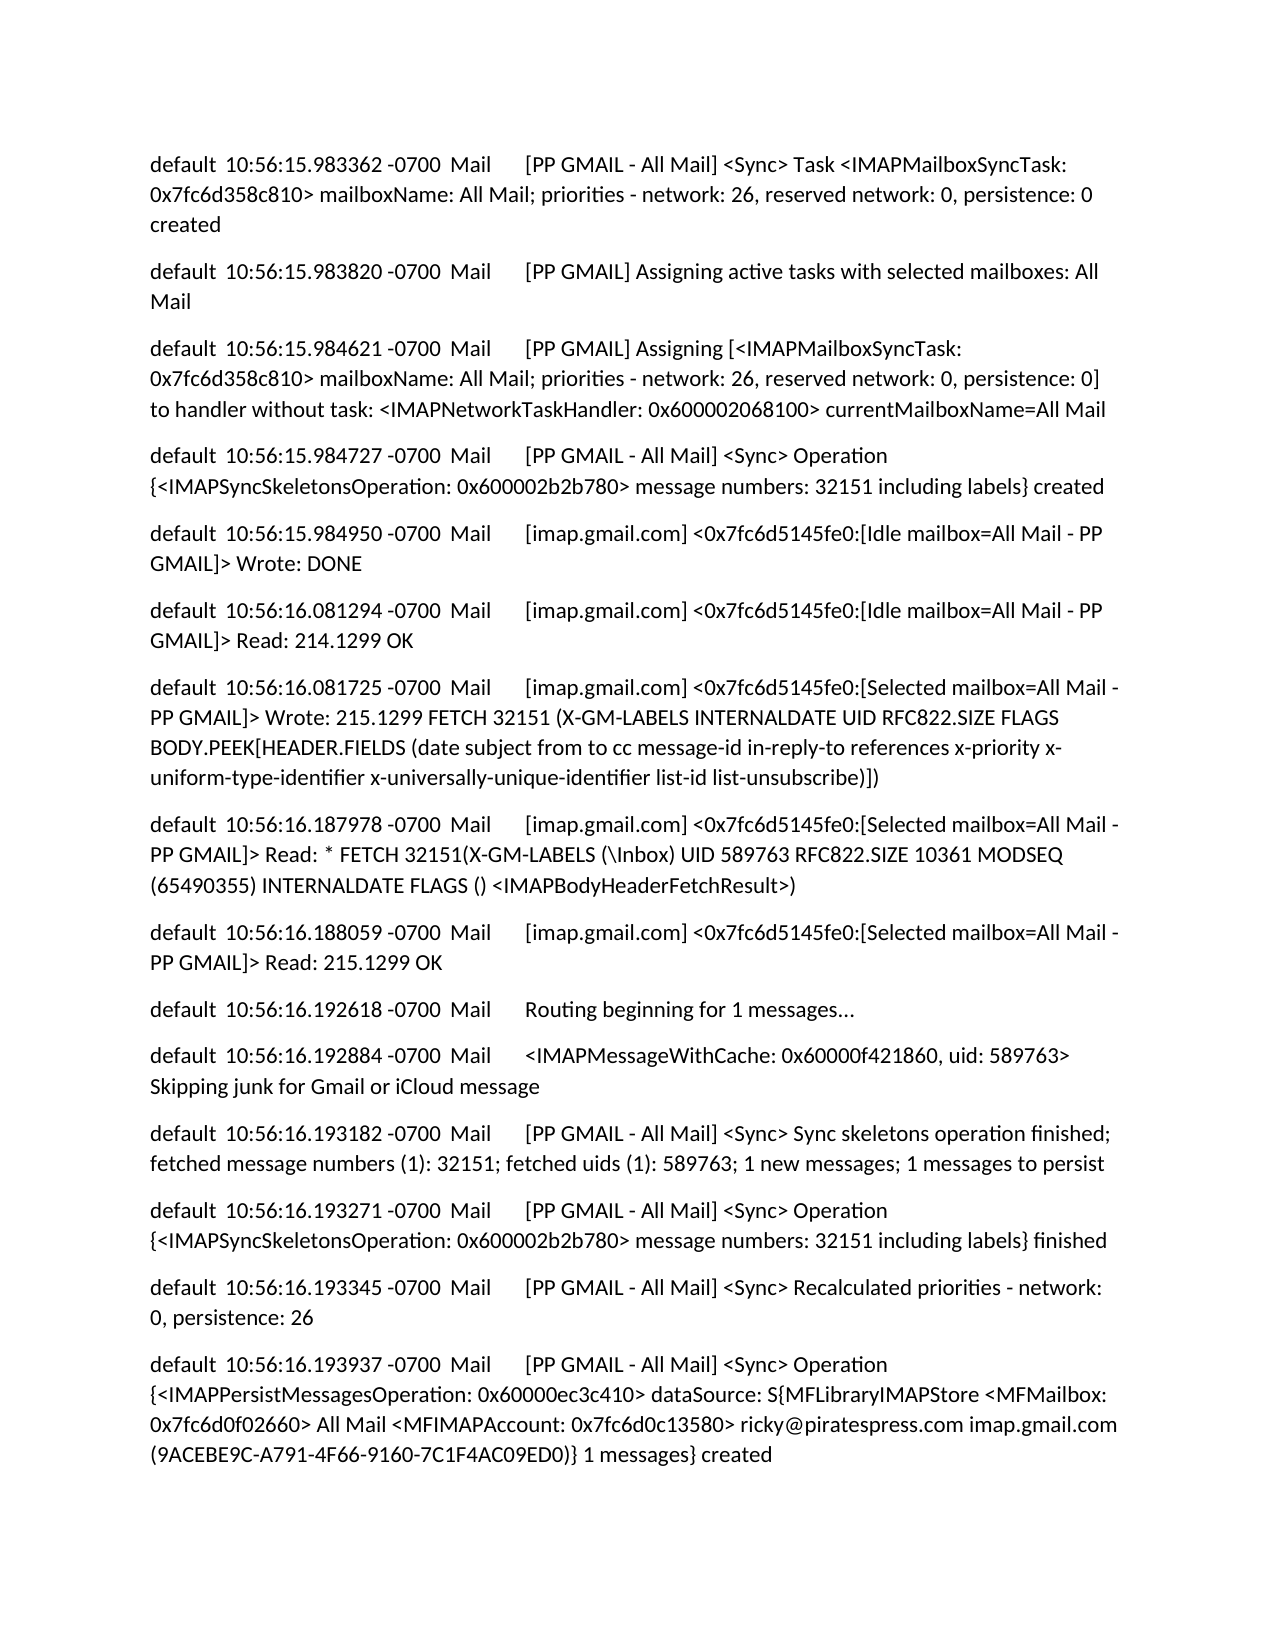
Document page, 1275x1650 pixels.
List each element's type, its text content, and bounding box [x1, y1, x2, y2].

text default 10:56:16.187978 -0700 Mail [imap.gmail.com] <0x7fc6d5145fe0:[Selected mailbox=All Mail - PP GMAIL]> Read: * FETCH 32151(X-GM-LABELS (\Inbox) UID 589763 RFC822.SIZE 10361 MODSEQ (65490355) INTERNALDATE FLAGS () <IMAPBodyHeaderFetchResult>) [150, 810, 1125, 899]
text default 10:56:16.193937 -0700 Mail [PP GMAIL - All Mail] <Sync> Operation {<IMAPPersistMessagesOperation: 0x60000ec3c410> dataSource: S{MFLibraryIMAPStore <MFMailbox: 0x7fc6d0f02660> All Mail <MFIMAPAccount: 0x7fc6d0c13580> ricky@piratespress.com imap.gmail.com (9ACEBE9C-A791-4F66-9160-7C1F4AC09ED0)} 1 messages} created [150, 1350, 1125, 1469]
text default 10:56:16.188059 -0700 Mail [imap.gmail.com] <0x7fc6d5145fe0:[Selected mailbox=All Mail - PP GMAIL]> Read: 215.1299 OK [150, 918, 1125, 976]
text default 10:56:16.081725 -0700 Mail [imap.gmail.com] <0x7fc6d5145fe0:[Selected mailbox=All Mail - PP GMAIL]> Wrote: 215.1299 FETCH 32151 (X-GM-LABELS INTERNALDATE UID RFC822.SIZE FLAGS BODY.PEEK[HEADER.FIELDS (date subject from to cc message-id in-reply-to references x-priority x-uniform-type-identifier x-universally-unique-identifier list-id list-unsubscribe)]) [150, 673, 1125, 792]
text default 10:56:16.193345 -0700 Mail [PP GMAIL - All Mail] <Sync> Recalculated priorities - network: 0, persistence: 26 [150, 1273, 1125, 1331]
text default 10:56:15.984621 -0700 Mail [PP GMAIL] Assigning [<IMAPMailboxSyncTask: 0x7fc6d358c810> mailboxName: All Mail; priorities - network: 26, reserved network: 0, persistence: 0] to handler without task: <IMAPNetworkTaskHandler: 0x600002068100> currentMailboxName=All Mail [150, 334, 1125, 423]
text default 10:56:16.193271 -0700 Mail [PP GMAIL - All Mail] <Sync> Operation {<IMAPSyncSkeletonsOperation: 0x600002b2b780> message numbers: 32151 including labels} finished [150, 1196, 1125, 1254]
text default 10:56:15.984727 -0700 Mail [PP GMAIL - All Mail] <Sync> Operation {<IMAPSyncSkeletonsOperation: 0x600002b2b780> message numbers: 32151 including labels} created [150, 442, 1125, 500]
text default 10:56:16.192884 -0700 Mail <IMAPMessageWithCache: 0x60000f421860, uid: 589763> Skipping junk for Gmail or iCloud message [150, 1042, 1125, 1100]
text default 10:56:15.983820 -0700 Mail [PP GMAIL] Assigning active tasks with selected mailboxes: All Mail [150, 257, 1125, 316]
text default 10:56:16.081294 -0700 Mail [imap.gmail.com] <0x7fc6d5145fe0:[Idle mailbox=All Mail - PP GMAIL]> Read: 214.1299 OK [150, 596, 1125, 654]
text default 10:56:16.192618 -0700 Mail Routing beginning for 1 messages... [150, 995, 1125, 1023]
text default 10:56:15.984950 -0700 Mail [imap.gmail.com] <0x7fc6d5145fe0:[Idle mailbox=All Mail - PP GMAIL]> Wrote: DONE [150, 519, 1125, 577]
text default 10:56:16.193182 -0700 Mail [PP GMAIL - All Mail] <Sync> Sync skeletons operation finished; fetched message numbers (1): 32151; fetched uids (1): 589763; 1 new messages; 1 messages to persist [150, 1119, 1125, 1177]
text default 10:56:15.983362 -0700 Mail [PP GMAIL - All Mail] <Sync> Task <IMAPMailboxSyncTask: 0x7fc6d358c810> mailboxName: All Mail; priorities - network: 26, reserved network: 0, persistence: 0 created [150, 150, 1125, 238]
